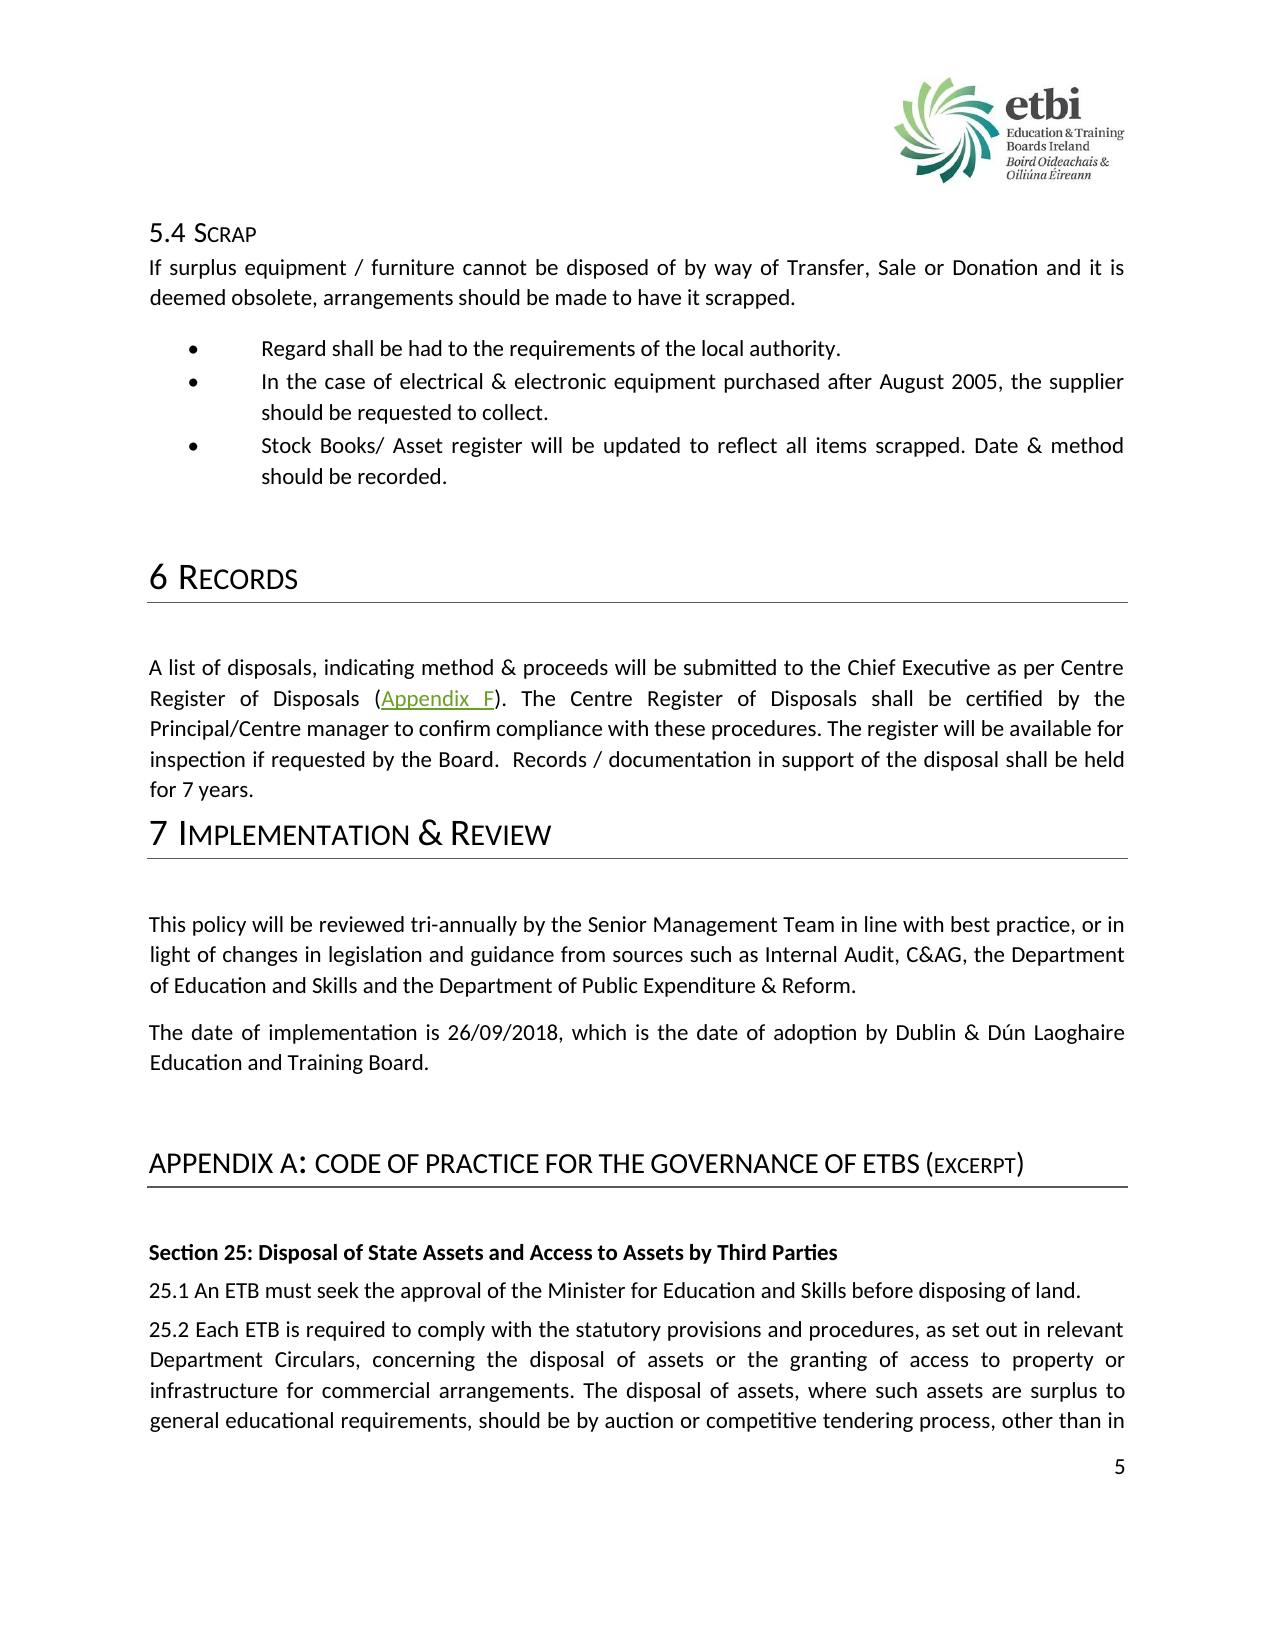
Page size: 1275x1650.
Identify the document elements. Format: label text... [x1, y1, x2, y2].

text If surplus equipment / furniture cannot be disposed of by way of Transfer, Sale or Donation and it is deemed obsolete, arrangements should be made to have it scrapped. [148, 253, 1127, 312]
subtitle 5.4 SCRAP [148, 214, 1125, 250]
subtitle 7 IMPLEMENTATION & REVIEW [148, 809, 1125, 855]
text The date of implementation is 26/09/2018, which is the date of adoption by Dublin & Dún Laoghaire Education and Training Board. [148, 1018, 1127, 1076]
list Stock Books/ Asset register will be updated to reflect all items scrapped. Date & method should be recorded. [187, 431, 1127, 490]
subtitle APPENDIX A: CODE OF PRACTICE FOR THE GOVERNANCE OF ETBS (EXCERPT) [148, 1137, 1125, 1183]
subtitle Section 25: Disposal of State Assets and Access to Assets by Third Parties [148, 1238, 1125, 1266]
picture [893, 75, 1125, 186]
text This policy will be reviewed tri-annually by the Senior Management Team in line with best practice, or in light of changes in legislation and guidance from sources such as Internal Audit, C&AG, the Department of Education and Skills and the Department of Public Expenditure & Reform. [148, 910, 1127, 999]
list In the case of electrical & electronic equipment purchased after August 2005, the supplier should be requested to collect. [187, 367, 1127, 426]
list Regard shall be had to the requirements of the local authority. [187, 334, 1127, 362]
subtitle 6 RECORDS [148, 553, 1125, 598]
text A list of disposals, indicating method & proceeds will be submitted to the Chief Executive as per Centre Register of Disposals (Appendix F). The Centre Register of Disposals shall be certified by the Principal/Centre manager to confirm compliance with these procedures. The register will be available for inspection if requested by the Board. Records / documentation in support of the disposal shall be held for 7 years. [148, 653, 1127, 804]
text 25.1 An ETB must seek the approval of the Minister for Education and Skills before disposing of land. [148, 1276, 1127, 1304]
